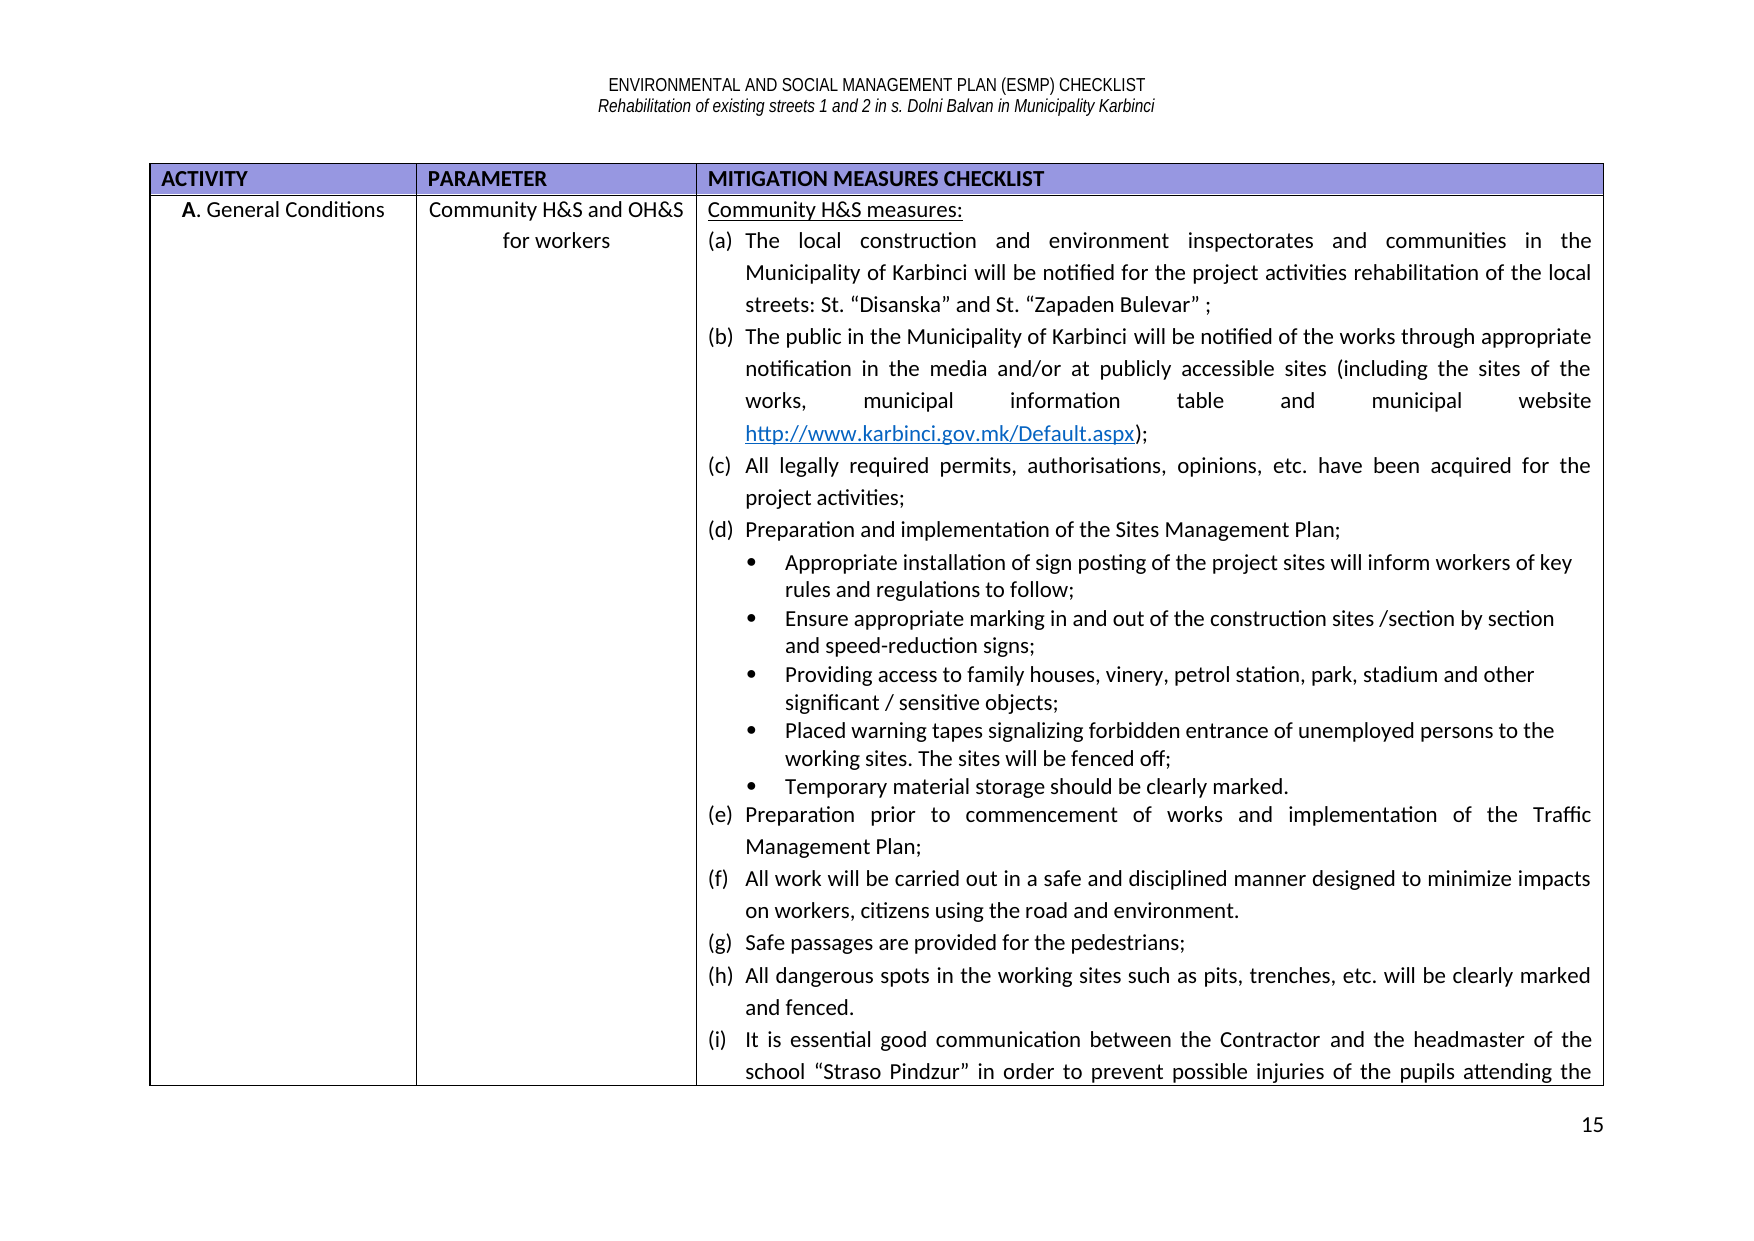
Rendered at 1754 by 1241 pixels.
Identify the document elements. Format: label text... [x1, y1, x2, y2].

table_header MITIGATION MEASURES CHECKLIST [697, 164, 1603, 194]
table_cell A. General Conditions [151, 196, 416, 1085]
table_cell Community H&S and OH&S for workers [417, 196, 696, 1085]
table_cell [697, 196, 1603, 1085]
table_header PARAMETER [417, 164, 696, 194]
table_header ACTIVITY [151, 164, 416, 194]
